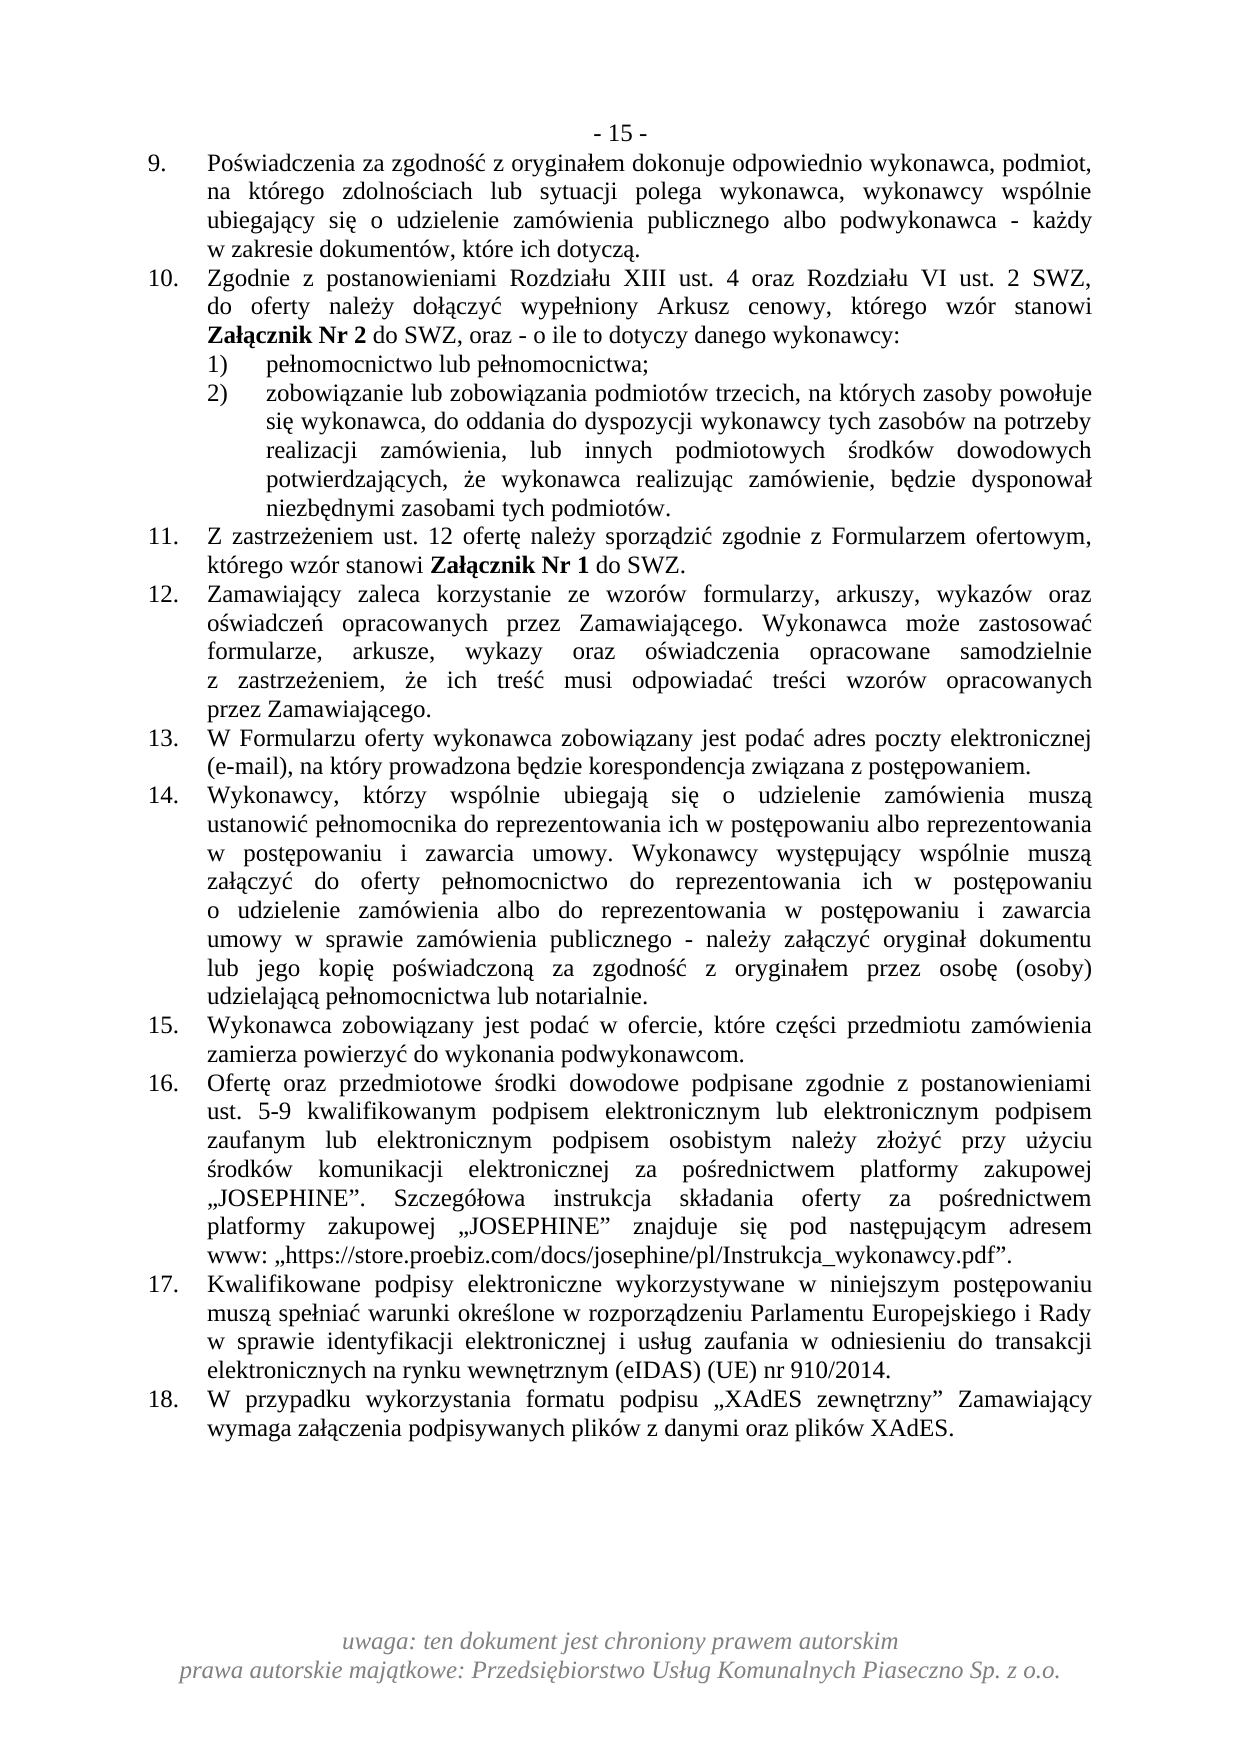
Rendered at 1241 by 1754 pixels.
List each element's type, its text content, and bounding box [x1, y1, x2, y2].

text 18. W przypadku wykorzystania formatu podpisu „XAdES zewnętrzny” Zamawiający wymaga załączenia podpisywanych plików z danymi oraz plików XAdES. [148, 1384, 1092, 1441]
text 2) zobowiązanie lub zobowiązania podmiotów trzecich, na których zasoby powołuje się wykonawca, do oddania do dyspozycji wykonawcy tych zasobów na potrzeby realizacji zamówienia, lub innych podmiotowych środków dowodowych potwierdzających, że wykonawca realizując zamówienie, będzie dysponował niezbędnymi zasobami tych podmiotów. [207, 378, 1092, 521]
text 14. Wykonawcy, którzy wspólnie ubiegają się o udzielenie zamówienia muszą ustanowić pełnomocnika do reprezentowania ich w postępowaniu albo reprezentowania w postępowaniu i zawarcia umowy. Wykonawcy występujący wspólnie muszą załączyć do oferty pełnomocnictwo do reprezentowania ich w postępowaniu o udzielenie zamówienia albo do reprezentowania w postępowaniu i zawarcia umowy w sprawie zamówienia publicznego - należy załączyć oryginał dokumentu lub jego kopię poświadczoną za zgodność z oryginałem przez osobę (osoby) udzielającą pełnomocnictwa lub notarialnie. [148, 780, 1092, 1010]
text 9. Poświadczenia za zgodność z oryginałem dokonuje odpowiednio wykonawca, podmiot, na którego zdolnościach lub sytuacji polega wykonawca, wykonawcy wspólnie ubiegający się o udzielenie zamówienia publicznego albo podwykonawca - każdy w zakresie dokumentów, które ich dotyczą. [148, 148, 1092, 263]
text 15. Wykonawca zobowiązany jest podać w ofercie, które części przedmiotu zamówienia zamierza powierzyć do wykonania podwykonawcom. [148, 1010, 1092, 1068]
text 12. Zamawiający zaleca korzystanie ze wzorów formularzy, arkuszy, wykazów oraz oświadczeń opracowanych przez Zamawiającego. Wykonawca może zastosować formularze, arkusze, wykazy oraz oświadczenia opracowane samodzielnie z zastrzeżeniem, że ich treść musi odpowiadać treści wzorów opracowanych przez Zamawiającego. [148, 579, 1092, 723]
text 11. Z zastrzeżeniem ust. 12 ofertę należy sporządzić zgodnie z Formularzem ofertowym, którego wzór stanowi Załącznik Nr 1 do SWZ. [148, 521, 1092, 579]
text 16. Ofertę oraz przedmiotowe środki dowodowe podpisane zgodnie z postanowieniami ust. 5-9 kwalifikowanym podpisem elektronicznym lub elektronicznym podpisem zaufanym lub elektronicznym podpisem osobistym należy złożyć przy użyciu środków komunikacji elektronicznej za pośrednictwem platformy zakupowej „JOSEPHINE”. Szczegółowa instrukcja składania oferty za pośrednictwem platformy zakupowej „JOSEPHINE” znajduje się pod następującym adresem www: „https://store.proebiz.com/docs/josephine/pl/Instrukcja_wykonawcy.pdf”. [148, 1068, 1092, 1269]
list 1) pełnomocnictwo lub pełnomocnictwa; [207, 349, 1092, 378]
text 13. W Formularzu oferty wykonawca zobowiązany jest podać adres poczty elektronicznej (e-mail), na który prowadzona będzie korespondencja związana z postępowaniem. [148, 723, 1092, 780]
text 10. Zgodnie z postanowieniami Rozdziału XIII ust. 4 oraz Rozdziału VI ust. 2 SWZ, do oferty należy dołączyć wypełniony Arkusz cenowy, którego wzór stanowi Załącznik Nr 2 do SWZ, oraz - o ile to dotyczy danego wykonawcy: [148, 263, 1092, 349]
text 17. Kwalifikowane podpisy elektroniczne wykorzystywane w niniejszym postępowaniu muszą spełniać warunki określone w rozporządzeniu Parlamentu Europejskiego i Rady w sprawie identyfikacji elektronicznej i usług zaufania w odniesieniu do transakcji elektronicznych na rynku wewnętrznym (eIDAS) (UE) nr 910/2014. [148, 1269, 1092, 1384]
